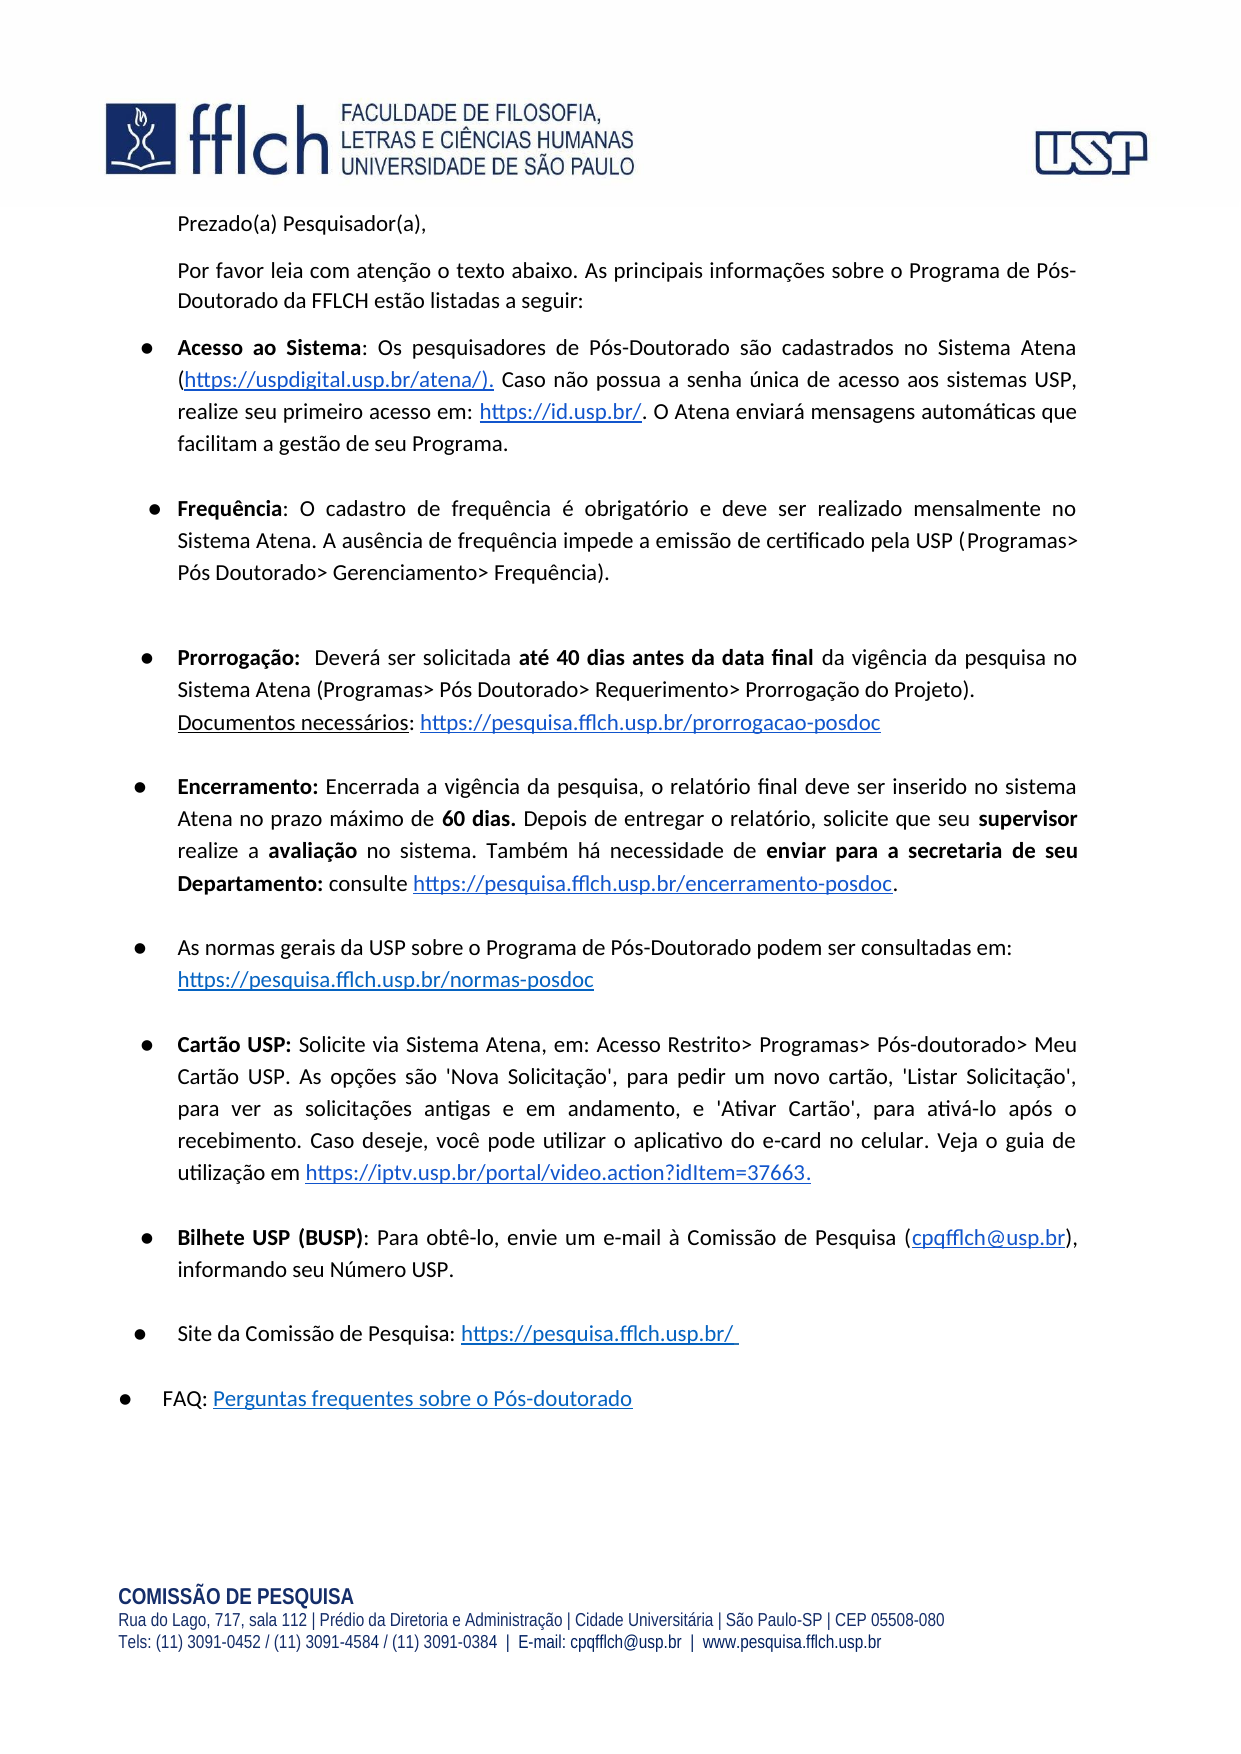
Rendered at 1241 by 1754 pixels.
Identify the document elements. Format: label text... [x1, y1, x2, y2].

list Bilhete USP (BUSP): Para obtê-lo, envie um e-mail à Comissão de Pesquisa (cpqfflch@usp.br), informando seu Número USP. [140, 1223, 1078, 1283]
text Documentos necessários: https://pesquisa.fflch.usp.br/prorrogacao-posdoc [420, 708, 1078, 736]
list Cartão USP: Solicite via Sistema Atena, em: Acesso Restrito> Programas> Pós-doutorado> Meu Cartão USP. As opções são 'Nova Solicitação', para pedir um novo cartão, 'Listar Solicitação', para ver as solicitações antigas e em andamento, e 'Ativar Cartão', para ativá-lo após o recebimento. Caso deseje, você pode utilizar o aplicativo do e-card no celular. Veja o guia de utilização em https://iptv.usp.br/portal/video.action?idItem=37663. [140, 1030, 1078, 1186]
list Acesso ao Sistema: Os pesquisadores de Pós-Doutorado são cadastrados no Sistema Atena (https://uspdigital.usp.br/atena/). Caso não possua a senha única de acesso aos sistemas USP, realize seu primeiro acesso em: https://id.usp.br/. O Atena enviará mensagens automáticas que facilitam a gestão de seu Programa. [140, 333, 1078, 457]
list FAQ: Perguntas frequentes sobre o Pós-doutorado [118, 1384, 1078, 1412]
list As normas gerais da USP sobre o Programa de Pós-Doutorado podem ser consultadas em: https://pesquisa.fflch.usp.br/normas-posdoc [133, 933, 1078, 993]
text Prezado(a) Pesquisador(a), [177, 148, 1078, 237]
picture [0, 0, 1241, 207]
text Por favor leia com atenção o texto abaixo. As principais informações sobre o Programa de Pós-Doutorado da FFLCH estão listadas a seguir: [177, 256, 1078, 314]
list Site da Comissão de Pesquisa: https://pesquisa.fflch.usp.br/ [133, 1319, 1078, 1347]
list Encerramento: Encerrada a vigência da pesquisa, o relatório final deve ser inserido no sistema Atena no prazo máximo de 60 dias. Depois de entregar o relatório, solicite que seu supervisor realize a avaliação no sistema. Também há necessidade de enviar para a secretaria de seu Departamento: consulte https://pesquisa.fflch.usp.br/encerramento-posdoc. [133, 772, 1078, 897]
list Frequência: O cadastro de frequência é obrigatório e deve ser realizado mensalmente no Sistema Atena. A ausência de frequência impede a emissão de certificado pela USP (Programas> Pós Doutorado> Gerenciamento> Frequência). [148, 494, 1078, 586]
list Prorrogação: Deverá ser solicitada até 40 dias antes da data final da vigência da pesquisa no Sistema Atena (Programas> Pós Doutorado> Requerimento> Prorrogação do Projeto). [140, 643, 1078, 704]
